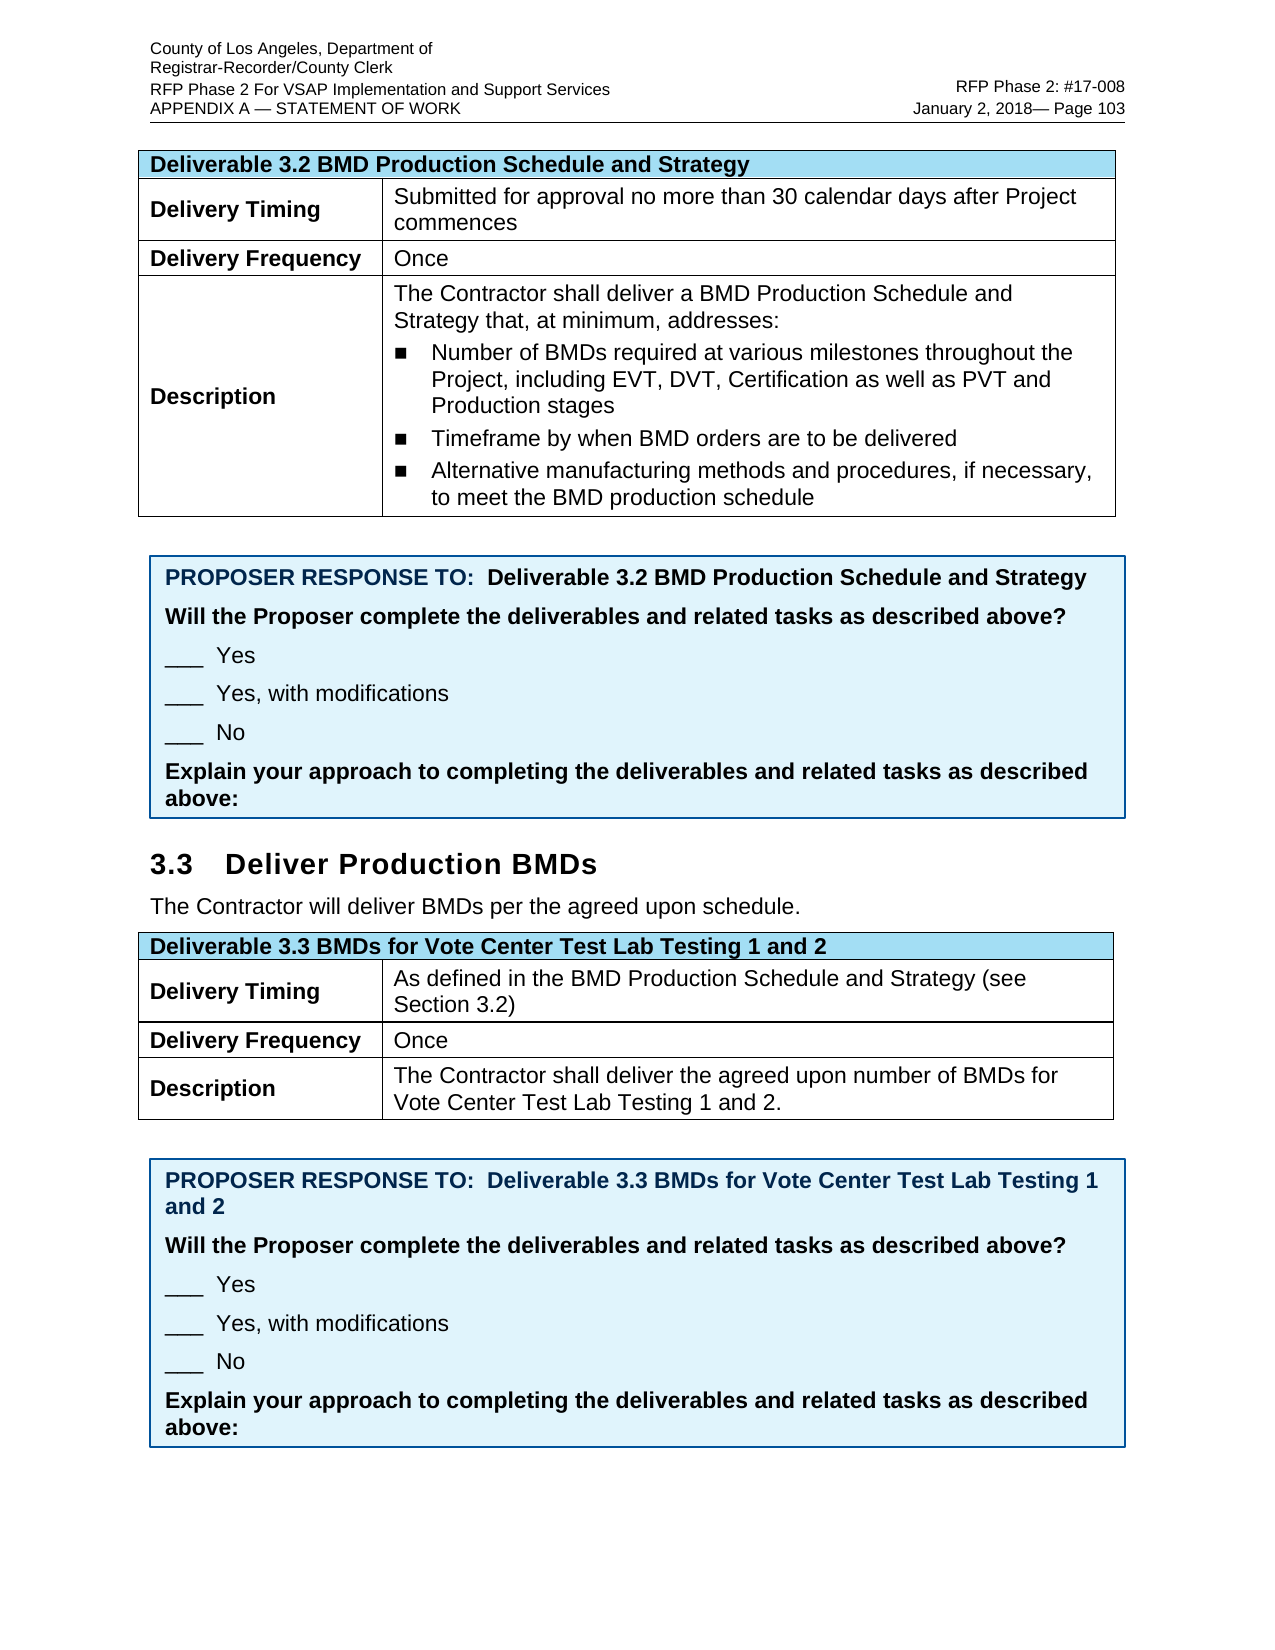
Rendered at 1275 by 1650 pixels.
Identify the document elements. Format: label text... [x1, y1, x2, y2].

subtitle Deliver Production BMDs [150, 847, 1125, 881]
table_cell As defined in the BMD Production Schedule and Strategy (see Section 3.2) [383, 960, 1113, 1021]
table_cell Delivery Timing [139, 179, 382, 239]
table_cell Submitted for approval no more than 30 calendar days after Project commences [383, 179, 1115, 239]
table_cell Once [383, 1023, 1113, 1057]
text The Contractor will deliver BMDs per the agreed upon schedule. [150, 893, 1125, 919]
table_cell Delivery Frequency [139, 1023, 382, 1057]
table_header Deliverable 3.2 BMD Production Schedule and Strategy [139, 151, 1115, 177]
table_cell The Contractor shall deliver a BMD Production Schedule and Strategy that, at minimum, addresses: Number of BMDs required at various milestones throughout the Project, including EVT, DVT, Certification as well as PVT and Production stages Timeframe by when BMD orders are to be delivered Alternative manufacturing methods and procedures, if necessary, to meet the BMD production schedule [383, 276, 1115, 516]
table_header Deliverable 3.3 BMDs for Vote Center Test Lab Testing 1 and 2 [139, 933, 1113, 959]
table_cell Description [139, 1058, 382, 1119]
table_cell Description [139, 276, 382, 516]
table_cell Delivery Frequency [139, 241, 382, 275]
table_cell The Contractor shall deliver the agreed upon number of BMDs for Vote Center Test Lab Testing 1 and 2. [383, 1058, 1113, 1119]
table_cell Delivery Timing [139, 960, 382, 1021]
table_cell Once [383, 241, 1115, 275]
